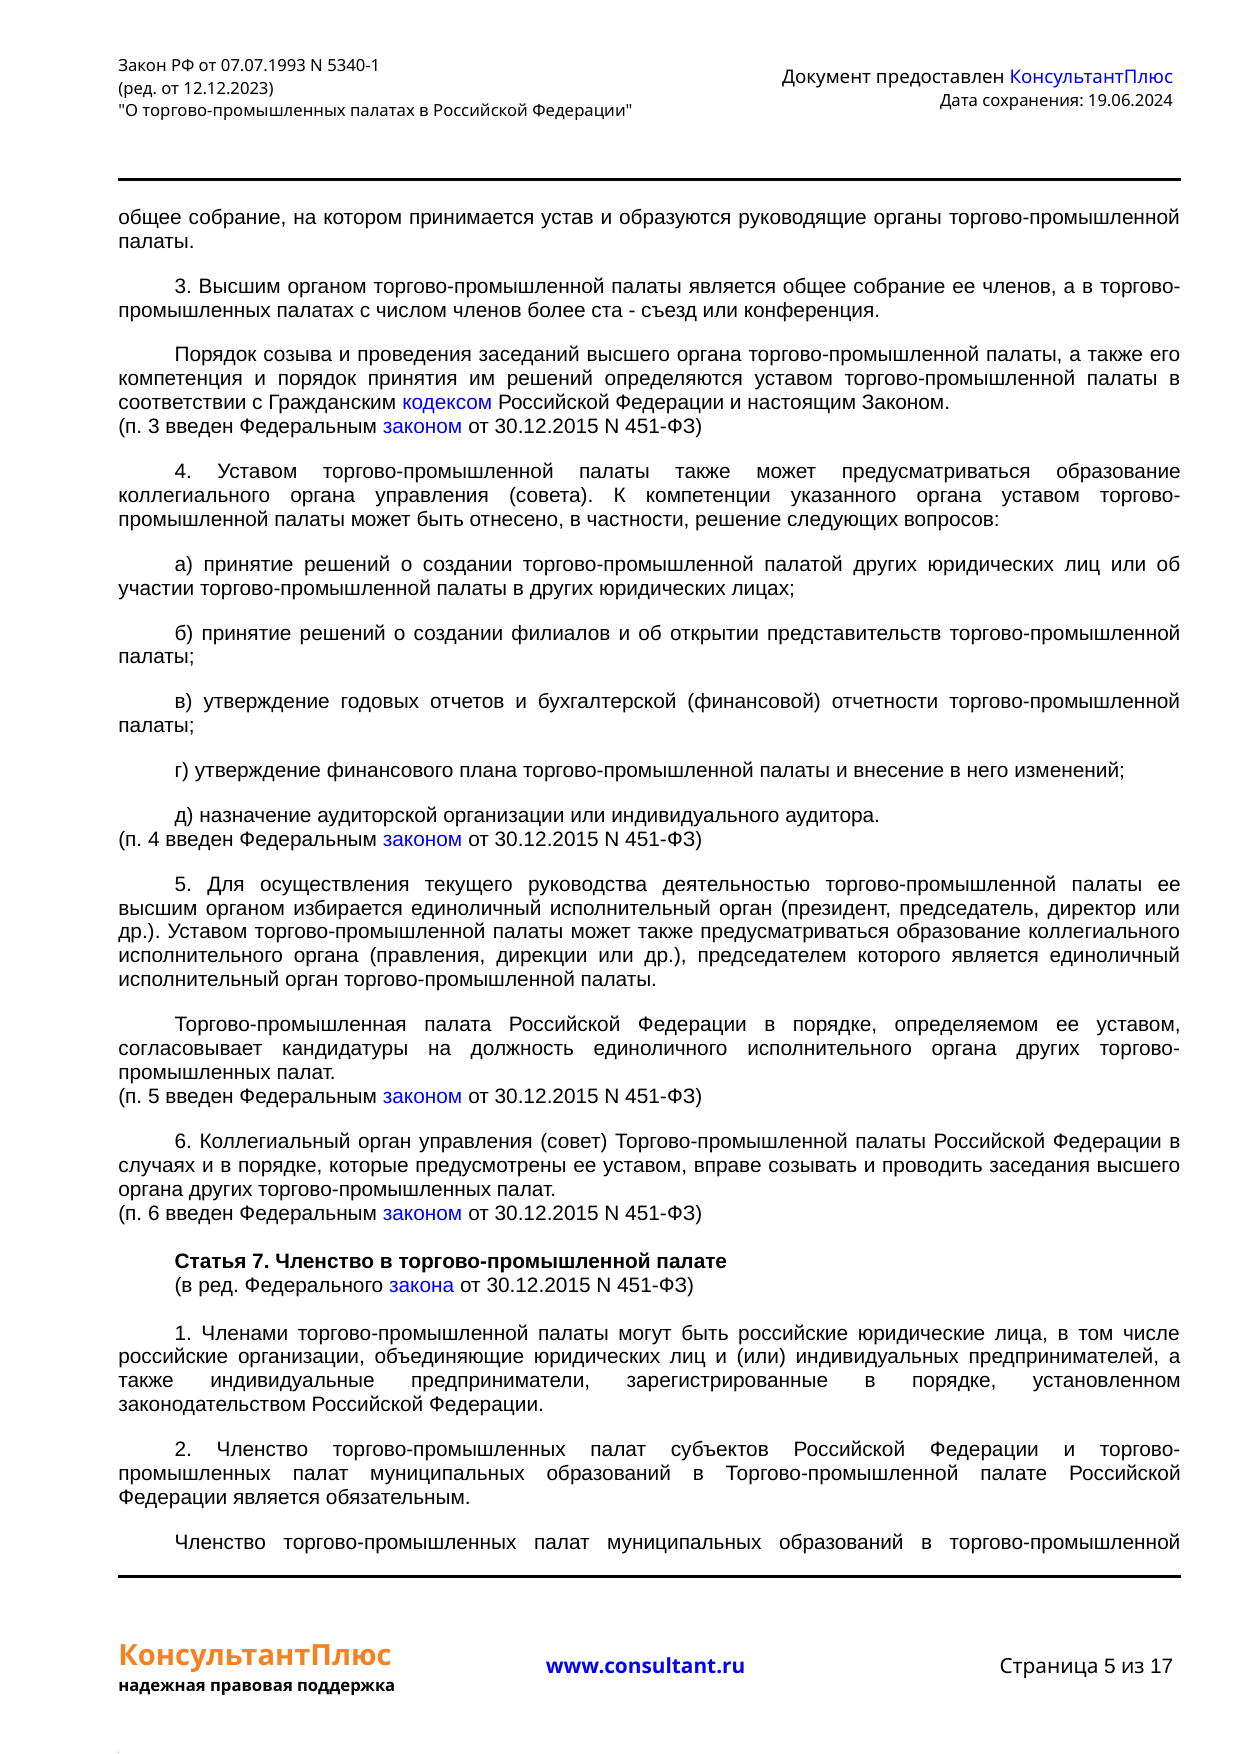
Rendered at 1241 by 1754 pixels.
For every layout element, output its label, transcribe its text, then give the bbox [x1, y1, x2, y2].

text 1. Членами торгово-промышленной палаты могут быть российские юридические лица, в том числе российские организации, объединяющие юридических лиц и (или) индивидуальных предпринимателей, а также индивидуальные предприниматели, зарегистрированные в порядке, установленном законодательством Российской Федерации. [118, 1320, 1181, 1416]
text г) утверждение финансового плана торгово-промышленной палаты и внесение в него изменений; [118, 758, 1181, 782]
text Порядок созыва и проведения заседаний высшего органа торгово-промышленной палаты, а также его компетенция и порядок принятия им решений определяются уставом торгово-промышленной палаты в соответствии с Гражданским кодексом Российской Федерации и настоящим Законом. [118, 342, 1181, 414]
text Торгово-промышленная палата Российской Федерации в порядке, определяемом ее уставом, согласовывает кандидатуры на должность единоличного исполнительного органа других торгово-промышленных палат. [118, 1012, 1181, 1084]
text в) утверждение годовых отчетов и бухгалтерской (финансовой) отчетности торгово-промышленной палаты; [118, 689, 1181, 737]
text 6. Коллегиальный орган управления (совет) Торгово-промышленной палаты Российской Федерации в случаях и в порядке, которые предусмотрены ее уставом, вправе созывать и проводить заседания высшего органа других торгово-промышленных палат. [118, 1129, 1181, 1201]
text 4. Уставом торгово-промышленной палаты также может предусматриваться образование коллегиального органа управления (совета). К компетенции указанного органа уставом торгово-промышленной палаты может быть отнесено, в частности, решение следующих вопросов: [118, 459, 1181, 531]
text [118, 1530, 1181, 1554]
text (в ред. Федерального закона от 30.12.2015 N 451-ФЗ) [118, 1272, 1181, 1296]
text д) назначение аудиторской организации или индивидуального аудитора. [118, 803, 1181, 827]
title Статья 7. Членство в торгово-промышленной палате [118, 1248, 1181, 1272]
text (п. 3 введен Федеральным законом от 30.12.2015 N 451-ФЗ) [118, 414, 1181, 438]
text 5. Для осуществления текущего руководства деятельностью торгово-промышленной палаты ее высшим органом избирается единоличный исполнительный орган (президент, председатель, директор или др.). Уставом торгово-промышленной палаты может также предусматриваться образование коллегиального исполнительного органа (правления, дирекции или др.), председателем которого является единоличный исполнительный орган торгово-промышленной палаты. [118, 871, 1181, 991]
text (п. 6 введен Федеральным законом от 30.12.2015 N 451-ФЗ) [118, 1201, 1181, 1224]
text б) принятие решений о создании филиалов и об открытии представительств торгово-промышленной палаты; [118, 620, 1181, 668]
text (п. 5 введен Федеральным законом от 30.12.2015 N 451-ФЗ) [118, 1084, 1181, 1108]
text а) принятие решений о создании торгово-промышленной палатой других юридических лиц или об участии торгово-промышленной палаты в других юридических лицах; [118, 552, 1181, 599]
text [118, 205, 1181, 253]
text 2. Членство торгово-промышленных палат субъектов Российской Федерации и торгово-промышленных палат муниципальных образований в Торгово-промышленной палате Российской Федерации является обязательным. [118, 1437, 1181, 1509]
text 3. Высшим органом торгово-промышленной палаты является общее собрание ее членов, а в торгово-промышленных палатах с числом членов более ста - съезд или конференция. [118, 273, 1181, 321]
text (п. 4 введен Федеральным законом от 30.12.2015 N 451-ФЗ) [118, 827, 1181, 851]
